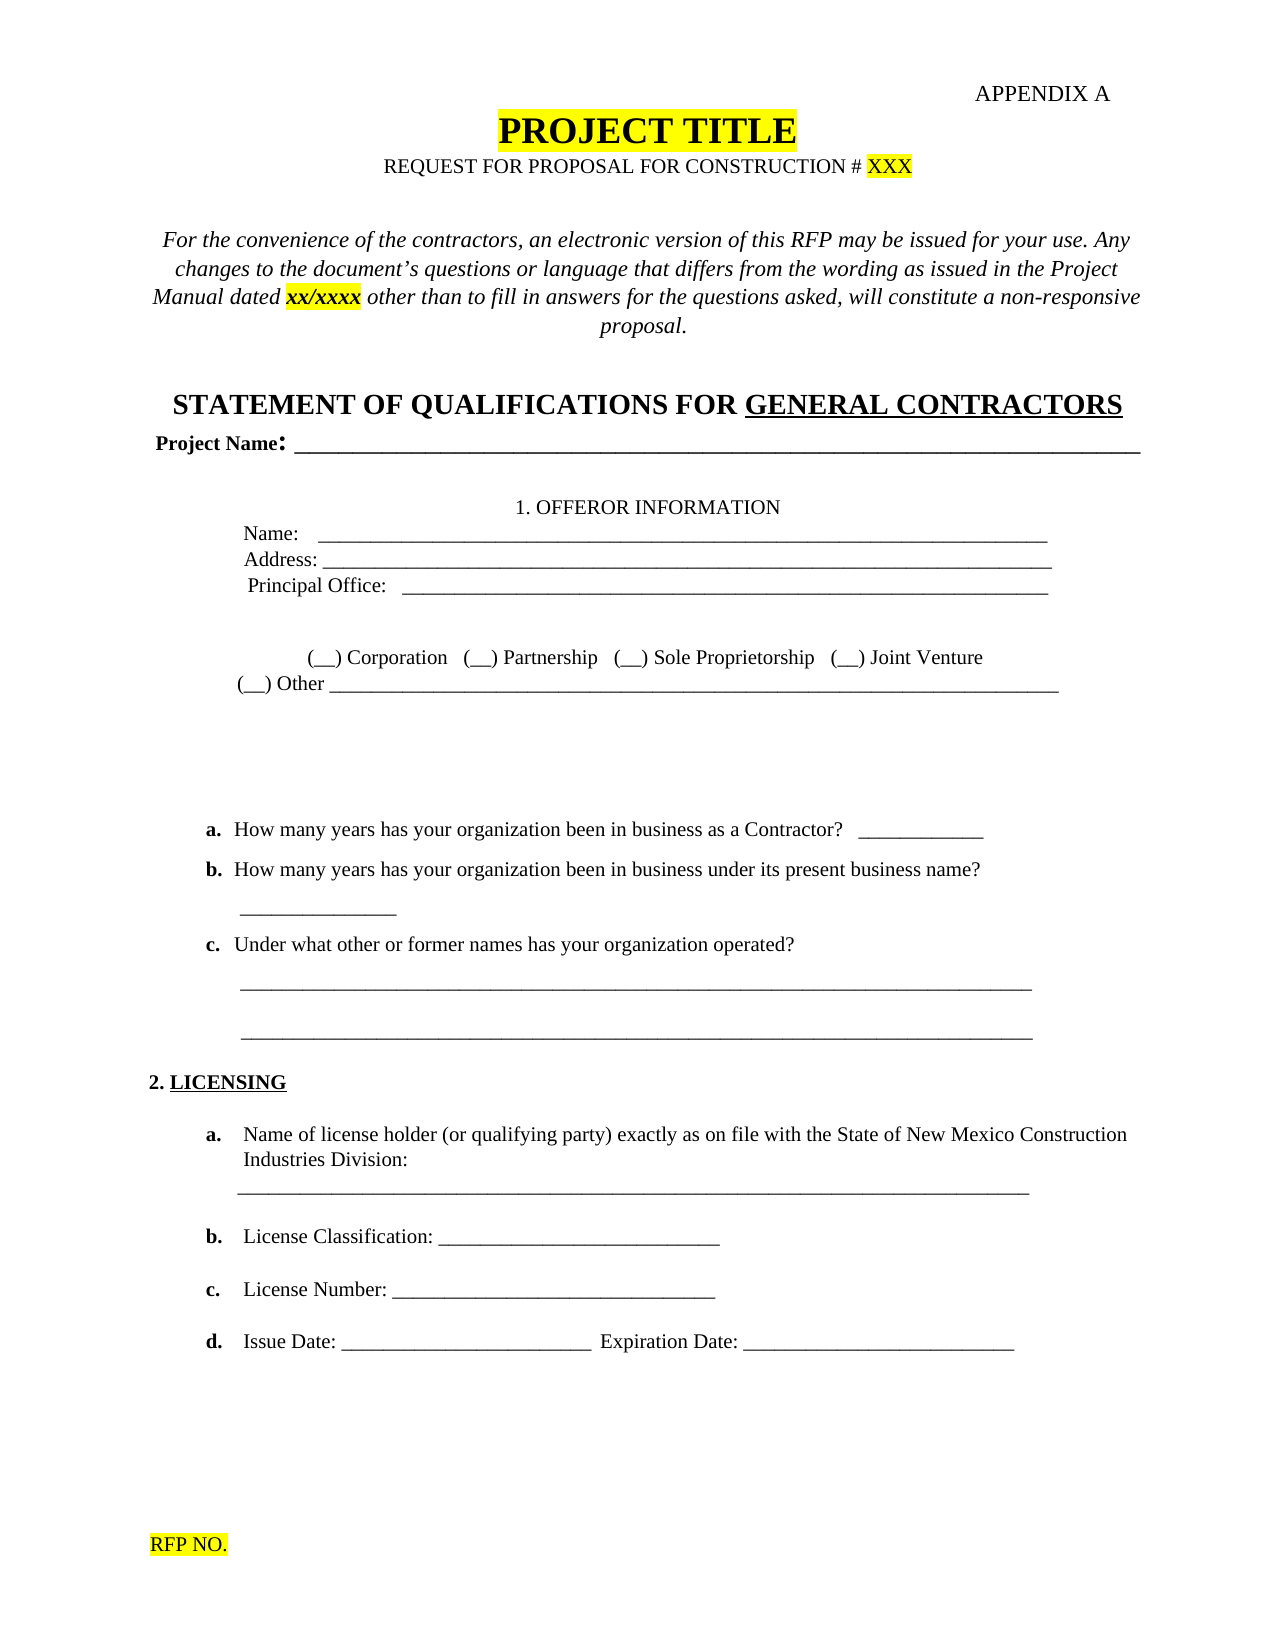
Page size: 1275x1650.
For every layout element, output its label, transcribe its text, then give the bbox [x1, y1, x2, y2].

list License Number: _______________________________ [206, 1277, 1146, 1301]
list How many years has your organization been in business under its present business name? [206, 857, 1146, 881]
subtitle 2. LICENSING [149, 1070, 1146, 1094]
list License Classification: ___________________________ [206, 1224, 1146, 1248]
text ____________________________________________________________________________ [225, 1018, 1146, 1042]
text ____________________________________________________________________________ [226, 1173, 1040, 1197]
list Issue Date: ________________________ Expiration Date: __________________________ [206, 1329, 1146, 1353]
list Name of license holder (or qualifying party) exactly as on file with the State of New Mexico Construction Industries Division: [206, 1122, 1146, 1171]
list Under what other or former names has your organization operated? [206, 932, 1146, 956]
list How many years has your organization been in business as a Contractor? ____________ [206, 817, 1146, 841]
text ____________________________________________________________________________ [240, 969, 1146, 993]
text PROJECT TITLE REQUEST FOR PROPOSAL FOR CONSTRUCTION # XXX For the convenience of the contractors, an electronic version of this RFP may be issued for your use. Any changes to the document’s questions or language that differs from the wording as issued in the Project Manual dated xx/xxxx other than to fill in answers for the questions asked, will constitute a non-responsive proposal. STATEMENT OF QUALIFICATIONS FOR GENERAL CONTRACTORS Project Name: __________________________________________________________ 1. OFFEROR INFORMATION Name: ______________________________________________________________________ Address: ______________________________________________________________________ Principal Office: ______________________________________________________________ (__) Corporation (__) Partnership (__) Sole Proprietorship (__) Joint Venture (__) Other ______________________________________________________________________ [150, 109, 1146, 695]
text _______________ [240, 894, 1146, 918]
